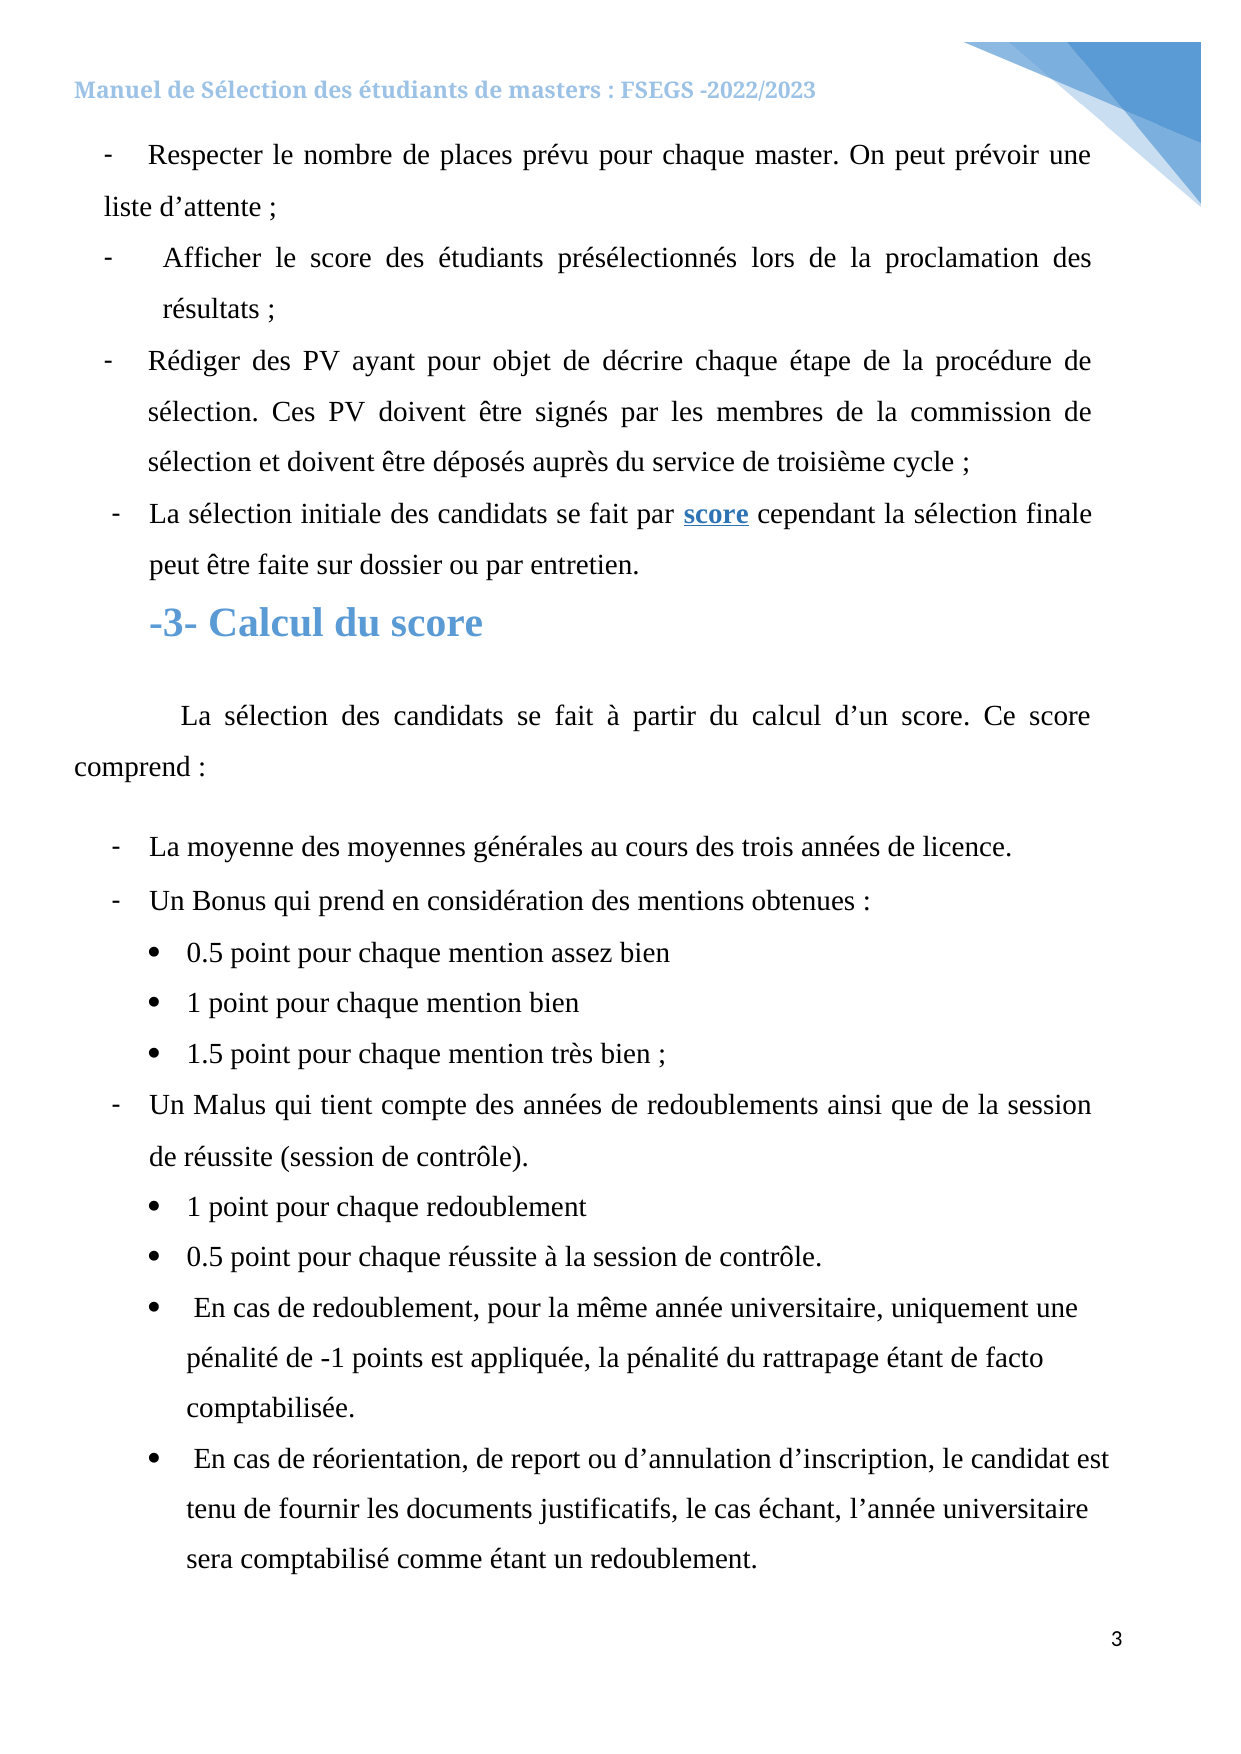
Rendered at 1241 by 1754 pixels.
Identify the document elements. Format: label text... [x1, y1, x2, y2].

list 1.5 point pour chaque mention très bien ; [149, 1036, 1093, 1069]
list Rédiger des PV ayant pour objet de décrire chaque étape de la procédure de sélection. Ces PV doivent être signés par les membres de la commission de sélection et doivent être déposés auprès du service de troisième cycle ; [103, 342, 1093, 478]
list Un Malus qui tient compte des années de redoublements ainsi que de la session de réussite (session de contrôle). [111, 1086, 1093, 1172]
list En cas de réorientation, de report ou d’annulation d’inscription, le candidat est tenu de fournir les documents justificatifs, le cas échant, l’année universitaire sera comptabilisé comme étant un redoublement. [149, 1441, 1122, 1575]
list En cas de redoublement, pour la même année universitaire, uniquement une pénalité de -1 points est appliquée, la pénalité du rattrapage étant de facto comptabilisée. [149, 1290, 1122, 1424]
list 0.5 point pour chaque réussite à la session de contrôle. [149, 1239, 1093, 1273]
list 1 point pour chaque redoublement [149, 1189, 1093, 1223]
picture [962, 42, 1201, 208]
list 0.5 point pour chaque mention assez bien [149, 935, 1093, 969]
text La sélection des candidats se fait à partir du calcul d’un score. Ce score comprend : [74, 698, 1093, 782]
list La sélection initiale des candidats se fait par score cependant la sélection finale peut être faite sur dossier ou par entretien. [111, 495, 1093, 581]
list 1 point pour chaque mention bien [149, 986, 1093, 1019]
list Afficher le score des étudiants présélectionnés lors de la proclamation des résultats ; [103, 239, 1093, 325]
list Un Bonus qui prend en considération des mentions obtenues : [111, 882, 1093, 917]
list La moyenne des moyennes générales au cours des trois années de licence. [111, 828, 1093, 864]
list Respecter le nombre de places prévu pour chaque master. On peut prévoir une liste d’attente ; [103, 136, 1093, 222]
list -3- Calcul du score [149, 597, 1093, 645]
